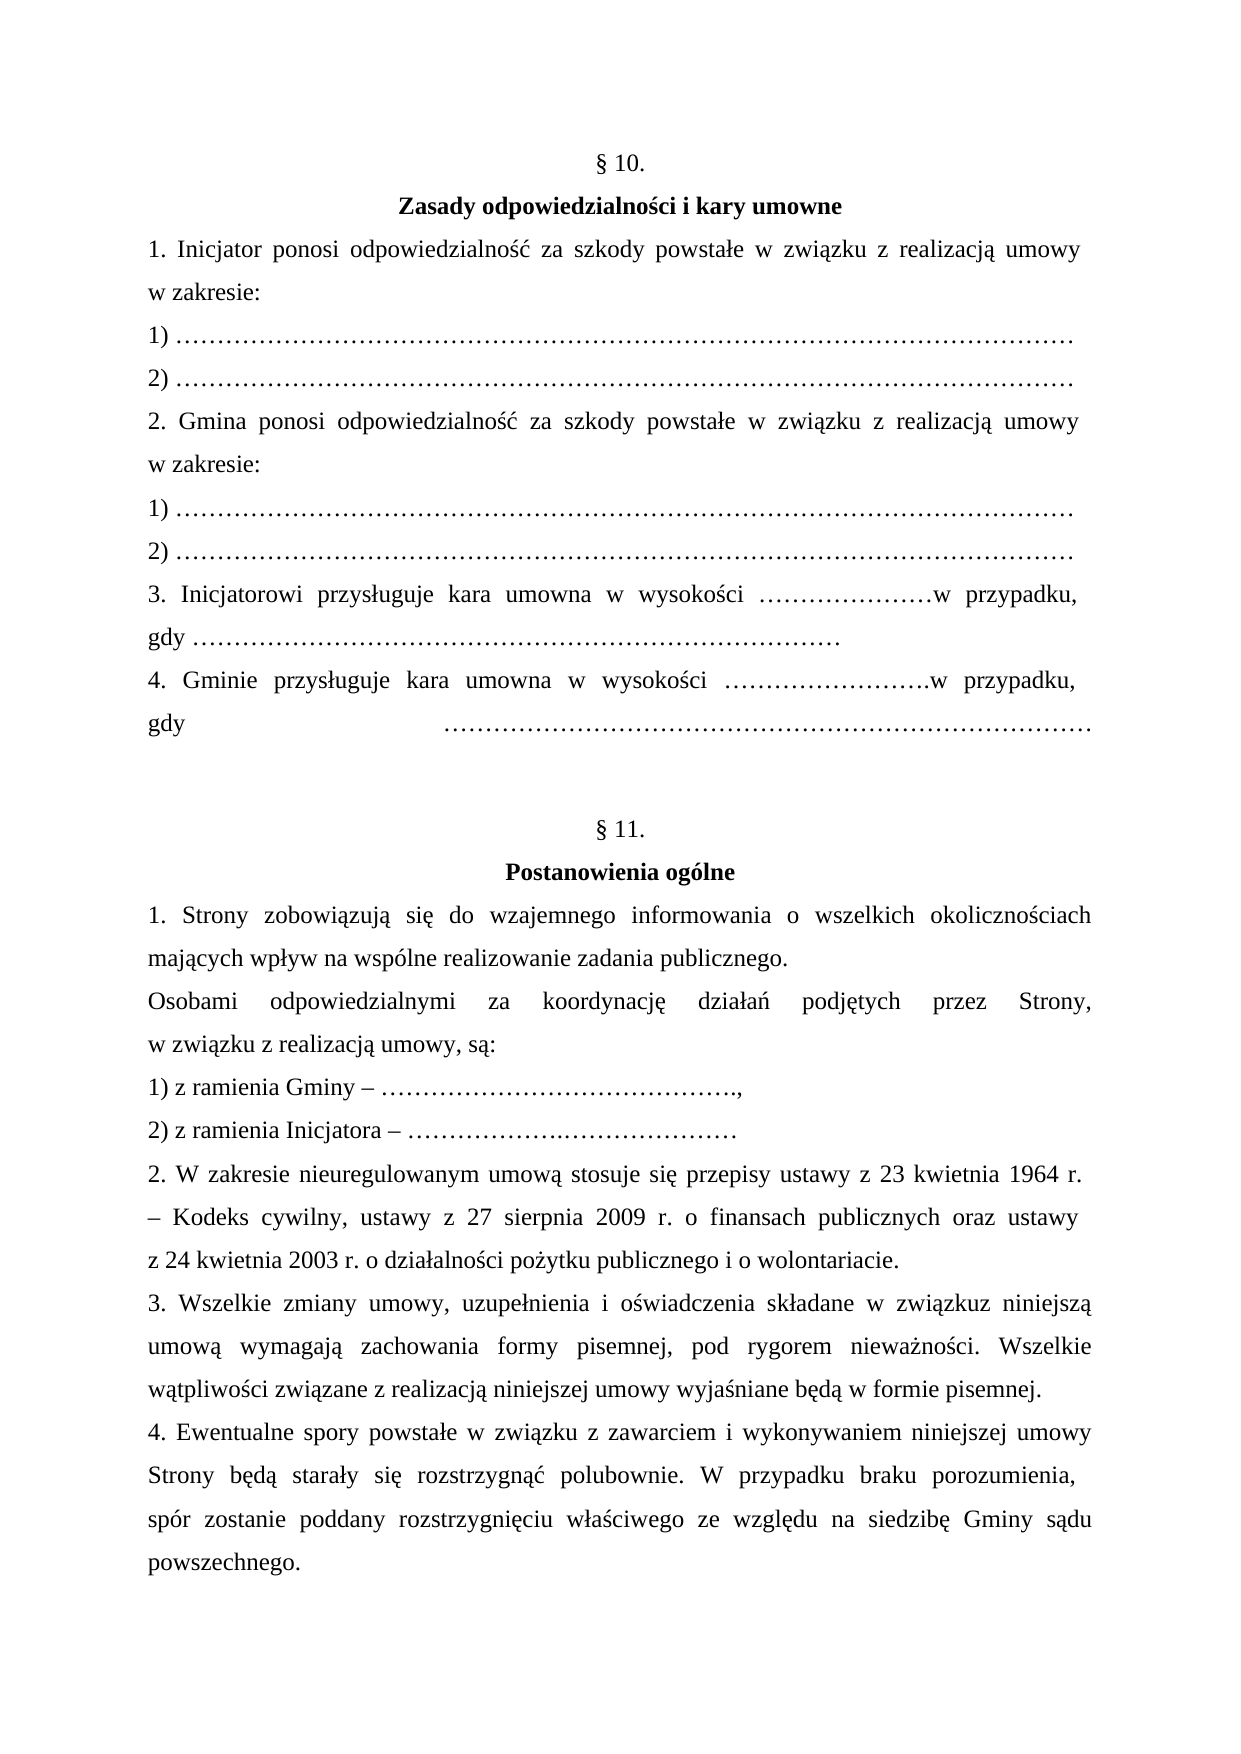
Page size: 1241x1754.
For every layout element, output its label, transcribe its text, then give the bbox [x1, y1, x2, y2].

text Postanowienia ogólne [148, 857, 1093, 886]
text 2) ……………………………………………………………………………………………… [148, 536, 1093, 564]
text 1. Inicjator ponosi odpowiedzialność za szkody powstałe w związku z realizacją umowy w zakresie: [148, 234, 1093, 306]
text 2) ……………………………………………………………………………………………… [148, 363, 1093, 392]
text § 11. [148, 814, 1093, 842]
text 3. Wszelkie zmiany umowy, uzupełnienia i oświadczenia składane w związkuz niniejszą umową wymagają zachowania formy pisemnej, pod rygorem nieważności. Wszelkie wątpliwości związane z realizacją niniejszej umowy wyjaśniane będą w formie pisemnej. [148, 1288, 1093, 1403]
text 4. Ewentualne spory powstałe w związku z zawarciem i wykonywaniem niniejszej umowy Strony będą starały się rozstrzygnąć polubownie. W przypadku braku porozumienia, spór zostanie poddany rozstrzygnięciu właściwego ze względu na siedzibę Gminy sądu powszechnego. [148, 1417, 1093, 1576]
text 3. Inicjatorowi przysługuje kara umowna w wysokości …………………w przypadku, gdy …………………………………………………………………… [148, 579, 1093, 651]
text 2. Gmina ponosi odpowiedzialność za szkody powstałe w związku z realizacją umowy w zakresie: [148, 406, 1093, 478]
text 1) z ramienia Gminy – ……………………………………., [148, 1072, 1093, 1101]
text 1) ……………………………………………………………………………………………… [148, 320, 1093, 349]
text Zasady odpowiedzialności i kary umowne [148, 191, 1093, 219]
text Osobami odpowiedzialnymi za koordynację działań podjętych przez Strony, w związku z realizacją umowy, są: [148, 986, 1093, 1058]
text 4. Gminie przysługuje kara umowna w wysokości …………………….w przypadku, gdy …………………………………………………………………… [148, 665, 1093, 794]
text 2. W zakresie nieuregulowanym umową stosuje się przepisy ustawy z 23 kwietnia 1964 r. – Kodeks cywilny, ustawy z 27 sierpnia 2009 r. o finansach publicznych oraz ustawy z 24 kwietnia 2003 r. o działalności pożytku publicznego i o wolontariacie. [148, 1159, 1093, 1274]
text 2) z ramienia Inicjatora – ……………….………………… [148, 1116, 1093, 1144]
text 1. Strony zobowiązują się do wzajemnego informowania o wszelkich okolicznościach mających wpływ na wspólne realizowanie zadania publicznego. [148, 900, 1093, 972]
text 1) ……………………………………………………………………………………………… [148, 493, 1093, 521]
text § 10. [148, 148, 1093, 176]
